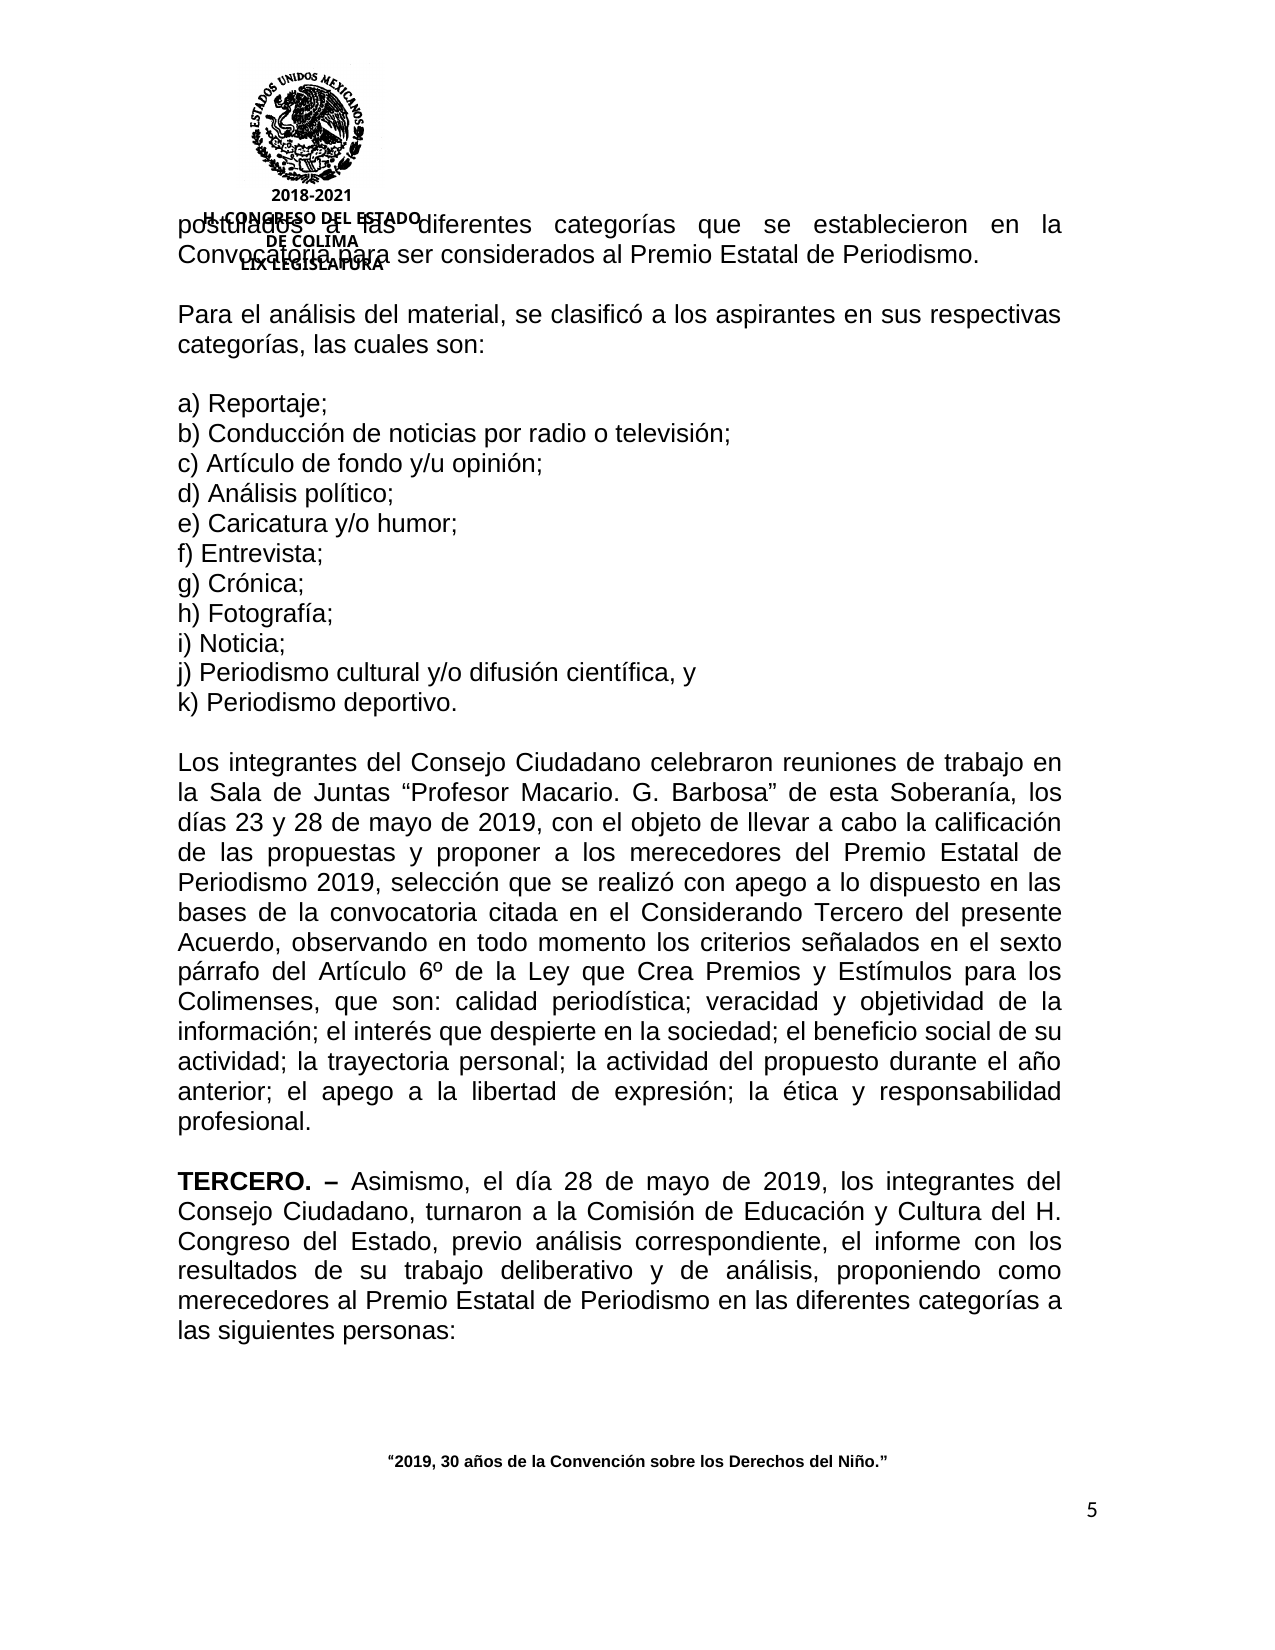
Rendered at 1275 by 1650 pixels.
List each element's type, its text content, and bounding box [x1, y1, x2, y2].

text h) Fotografía; [177, 598, 1063, 628]
text f) Entrevista; [177, 538, 1063, 568]
text Para el análisis del material, se clasificó a los aspirantes en sus respectivas categorías, las cuales son: [177, 299, 1063, 358]
text k) Periodismo deportivo. [177, 687, 1063, 717]
text j) Periodismo cultural y/o difusión científica, y [177, 657, 1063, 687]
picture [236, 60, 385, 188]
text e) Caricatura y/o humor; [177, 508, 1063, 538]
text TERCERO. – Asimismo, el día 28 de mayo de 2019, los integrantes del Consejo Ciudadano, turnaron a la Comisión de Educación y Cultura del H. Congreso del Estado, previo análisis correspondiente, el informe con los resultados de su trabajo deliberativo y de análisis, proponiendo como merecedores al Premio Estatal de Periodismo en las diferentes categorías a las siguientes personas: [177, 1166, 1063, 1345]
text a) Reportaje; [177, 388, 1063, 418]
text c) Artículo de fondo y/u opinión; [177, 448, 1063, 478]
text Los integrantes del Consejo Ciudadano celebraron reuniones de trabajo en la Sala de Juntas “Profesor Macario. G. Barbosa” de esta Soberanía, los días 23 y 28 de mayo de 2019, con el objeto de llevar a cabo la calificación de las propuestas y proponer a los merecedores del Premio Estatal de Periodismo 2019, selección que se realizó con apego a lo dispuesto en las bases de la convocatoria citada en el Considerando Tercero del presente Acuerdo, observando en todo momento los criterios señalados en el sexto párrafo del Artículo 6º de la Ley que Crea Premios y Estímulos para los Colimenses, que son: calidad periodística; veracidad y objetividad de la información; el interés que despierte en la sociedad; el beneficio social de su actividad; la trayectoria personal; la actividad del propuesto durante el año anterior; el apego a la libertad de expresión; la ética y responsabilidad profesional. [177, 747, 1063, 1136]
text d) Análisis político; [177, 478, 1063, 508]
text b) Conducción de noticias por radio o televisión; [177, 418, 1063, 448]
text i) Noticia; [177, 628, 1063, 657]
text g) Crónica; [177, 568, 1063, 598]
